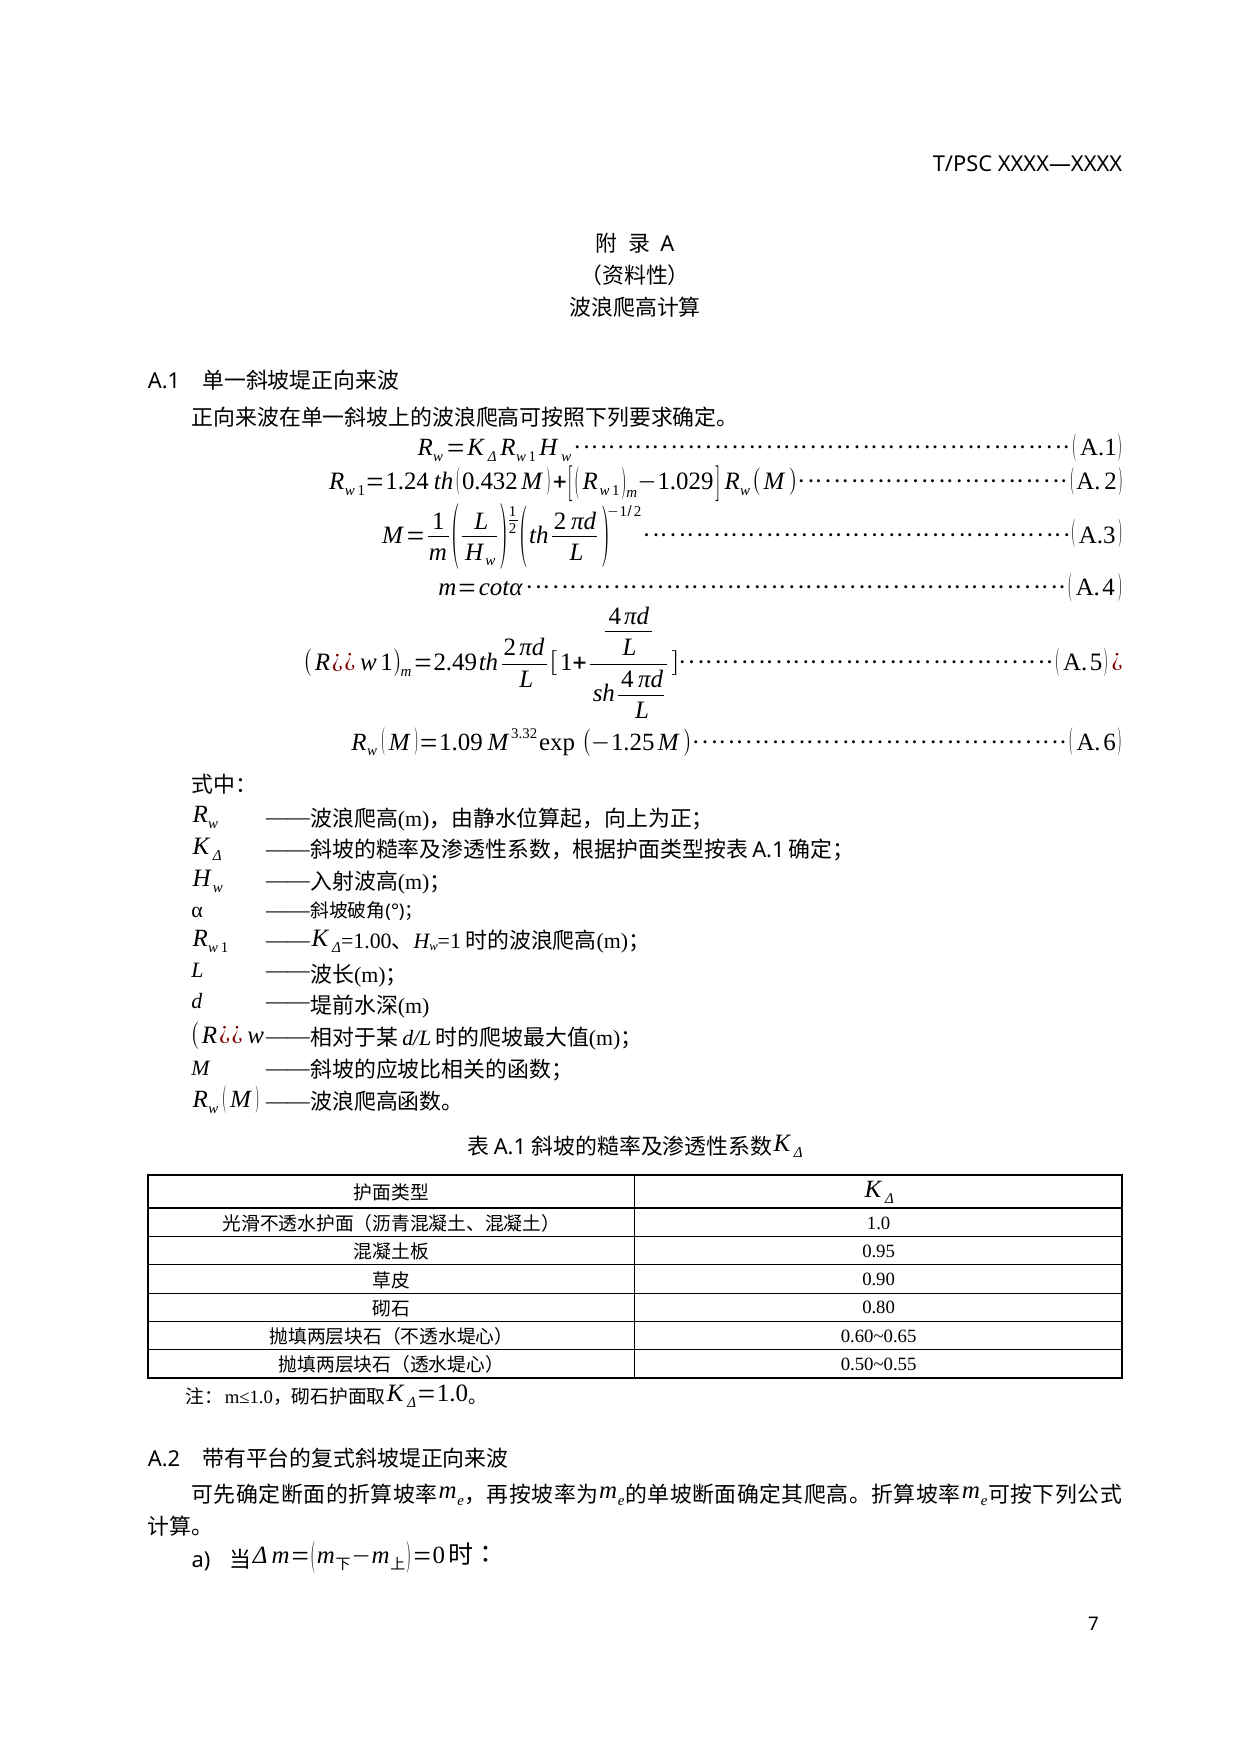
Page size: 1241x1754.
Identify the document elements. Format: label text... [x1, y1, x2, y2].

table_cell —— [266, 923, 310, 957]
table_cell —— [266, 989, 310, 1020]
table_cell [191, 923, 266, 957]
table_header —— [266, 801, 310, 832]
table_header [635, 1176, 1121, 1207]
table_cell L [191, 957, 266, 988]
table_cell [191, 1084, 266, 1117]
table_cell —— [266, 896, 310, 923]
table_header 波浪爬高(m)，由静水位算起，向上为正； [310, 801, 1123, 832]
table_cell [191, 833, 266, 864]
list 表A.1 斜坡的糙率及渗透性系数 [148, 1129, 1122, 1161]
table_cell 草皮 [149, 1265, 634, 1293]
table_cell —— [266, 1084, 310, 1117]
table_header [191, 801, 266, 832]
table_cell —— [266, 833, 310, 864]
table_cell 混凝土板 [149, 1237, 634, 1264]
text 可先确定断面的折算坡率，再按坡率为的单坡断面确定其爬高。折算坡率可按下列公式计算。 [148, 1477, 1122, 1540]
table_cell 斜坡破角(°)； [310, 896, 1123, 923]
table_cell 堤前水深(m) [310, 989, 1123, 1020]
table_cell 砌石 [149, 1294, 634, 1321]
table_cell 抛填两层块石（透水堤心） [149, 1350, 634, 1377]
table_cell 0.50~0.55 [635, 1350, 1121, 1377]
table_cell 抛填两层块石（不透水堤心） [149, 1322, 634, 1349]
text 式中： [148, 759, 1122, 801]
table_cell —— [266, 1052, 310, 1084]
table_cell 0.90 [635, 1265, 1121, 1293]
table_cell —— [266, 957, 310, 988]
table_cell [191, 864, 266, 896]
table_cell 0.80 [635, 1294, 1121, 1321]
table_cell 波长(m)； [310, 957, 1123, 988]
table_cell M [191, 1052, 266, 1084]
table_cell 0.95 [635, 1237, 1121, 1264]
text 单一斜坡堤正向来波 [148, 363, 1122, 395]
table_cell —— [266, 1020, 310, 1052]
text m≤1.0，砌石护面取。 [186, 1379, 1122, 1411]
table_cell 斜坡的应坡比相关的函数； [310, 1052, 1123, 1084]
table_cell [191, 1020, 266, 1052]
list 当 [191, 1540, 1122, 1575]
table_cell 1.0 [635, 1209, 1121, 1236]
table_cell 光滑不透水护面（沥青混凝土、混凝土） [149, 1209, 634, 1236]
table_cell 0.60~0.65 [635, 1322, 1121, 1349]
table_cell 斜坡的糙率及渗透性系数，根据护面类型按表A.1确定； [310, 833, 1123, 864]
table_cell 相对于某d/L时的爬坡最大值(m)； [310, 1020, 1123, 1052]
text 带有平台的复式斜坡堤正向来波 [148, 1441, 1122, 1472]
text 正向来波在单一斜坡上的波浪爬高可按照下列要求确定。 [148, 400, 1122, 432]
table_cell d [191, 989, 266, 1020]
table_header 护面类型 [149, 1176, 634, 1207]
table_cell 波浪爬高函数。 [310, 1084, 1123, 1117]
table_cell 入射波高(m)； [310, 864, 1123, 896]
table_cell α [191, 896, 266, 923]
table_cell =1.00、Hw=1时的波浪爬高(m)； [310, 923, 1123, 957]
text （资料性） 波浪爬高计算 [148, 226, 1122, 321]
table_cell —— [266, 864, 310, 896]
